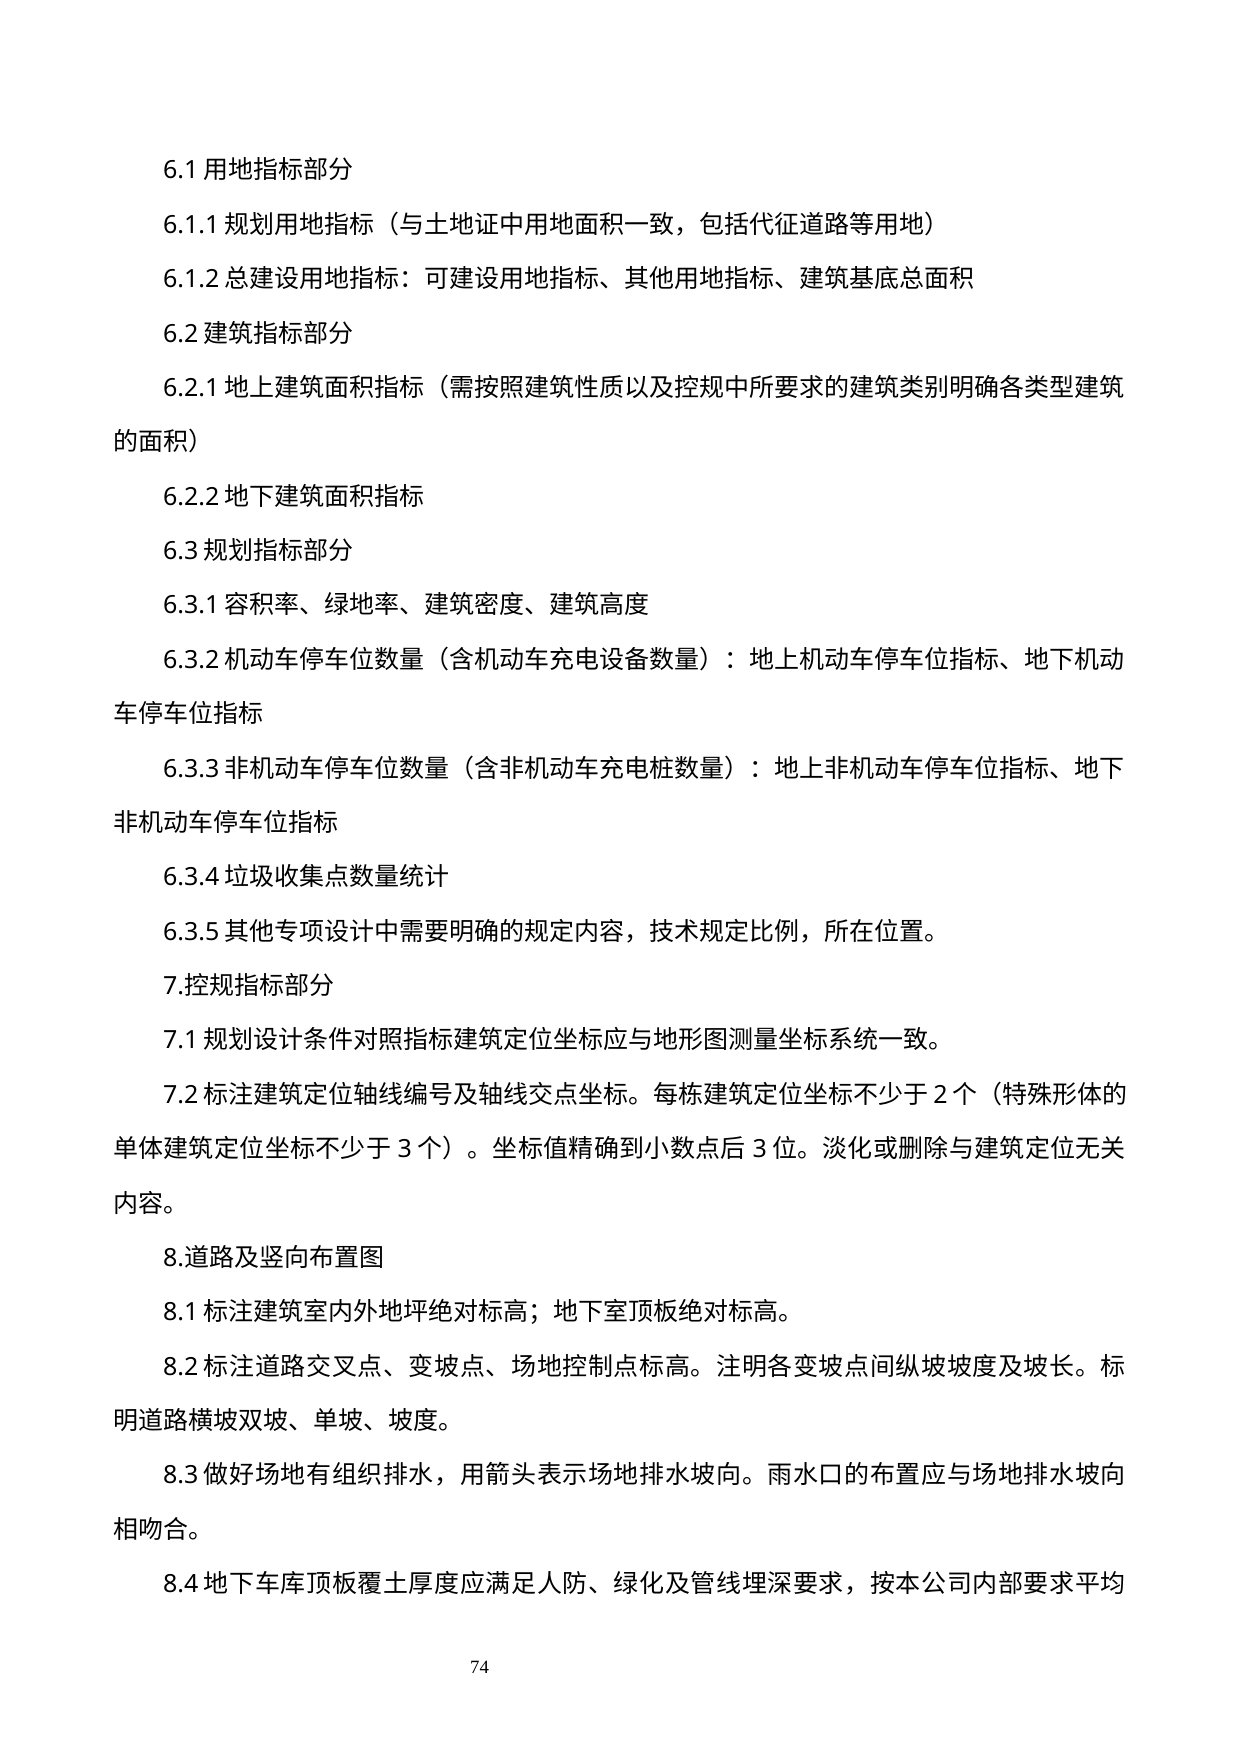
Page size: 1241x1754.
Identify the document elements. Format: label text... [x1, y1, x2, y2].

text 6.3.4垃圾收集点数量统计 [113, 857, 1127, 893]
text 6.3.2机动车停车位数量（含机动车充电设备数量）：地上机动车停车位指标、地下机动车停车位指标 [113, 639, 1127, 730]
text 6.1.2总建设用地指标：可建设用地指标、其他用地指标、建筑基底总面积 [113, 259, 1127, 295]
text 6.3规划指标部分 [113, 531, 1127, 567]
text 6.3.3非机动车停车位数量（含非机动车充电桩数量）：地上非机动车停车位指标、地下非机动车停车位指标 [113, 748, 1127, 839]
text 8.1标注建筑室内外地坪绝对标高；地下室顶板绝对标高。 [113, 1292, 1127, 1328]
text 8.道路及竖向布置图 [113, 1237, 1127, 1274]
text 8.3做好场地有组织排水，用箭头表示场地排水坡向。雨水口的布置应与场地排水坡向相吻合。 [113, 1455, 1127, 1546]
text 6.1用地指标部分 [113, 150, 1127, 186]
text 6.3.1容积率、绿地率、建筑密度、建筑高度 [113, 585, 1127, 621]
text 8.2标注道路交叉点、变坡点、场地控制点标高。注明各变坡点间纵坡坡度及坡长。标明道路横坡双坡、单坡、坡度。 [113, 1346, 1127, 1437]
text 7.2标注建筑定位轴线编号及轴线交点坐标。每栋建筑定位坐标不少于2个（特殊形体的单体建筑定位坐标不少于3个）。坐标值精确到小数点后3位。淡化或删除与建筑定位无关内容。 [113, 1074, 1127, 1219]
text 6.1.1规划用地指标（与土地证中用地面积一致，包括代征道路等用地） [113, 204, 1127, 241]
text 6.2.2地下建筑面积指标 [113, 476, 1127, 512]
text 6.2建筑指标部分 [113, 313, 1127, 349]
text 7.1规划设计条件对照指标建筑定位坐标应与地形图测量坐标系统一致。 [113, 1020, 1127, 1056]
text 6.2.1地上建筑面积指标（需按照建筑性质以及控规中所要求的建筑类别明确各类型建筑的面积） [113, 367, 1127, 458]
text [113, 1564, 1127, 1600]
text 7.控规指标部分 [113, 966, 1127, 1002]
text 6.3.5其他专项设计中需要明确的规定内容，技术规定比例，所在位置。 [113, 911, 1127, 947]
